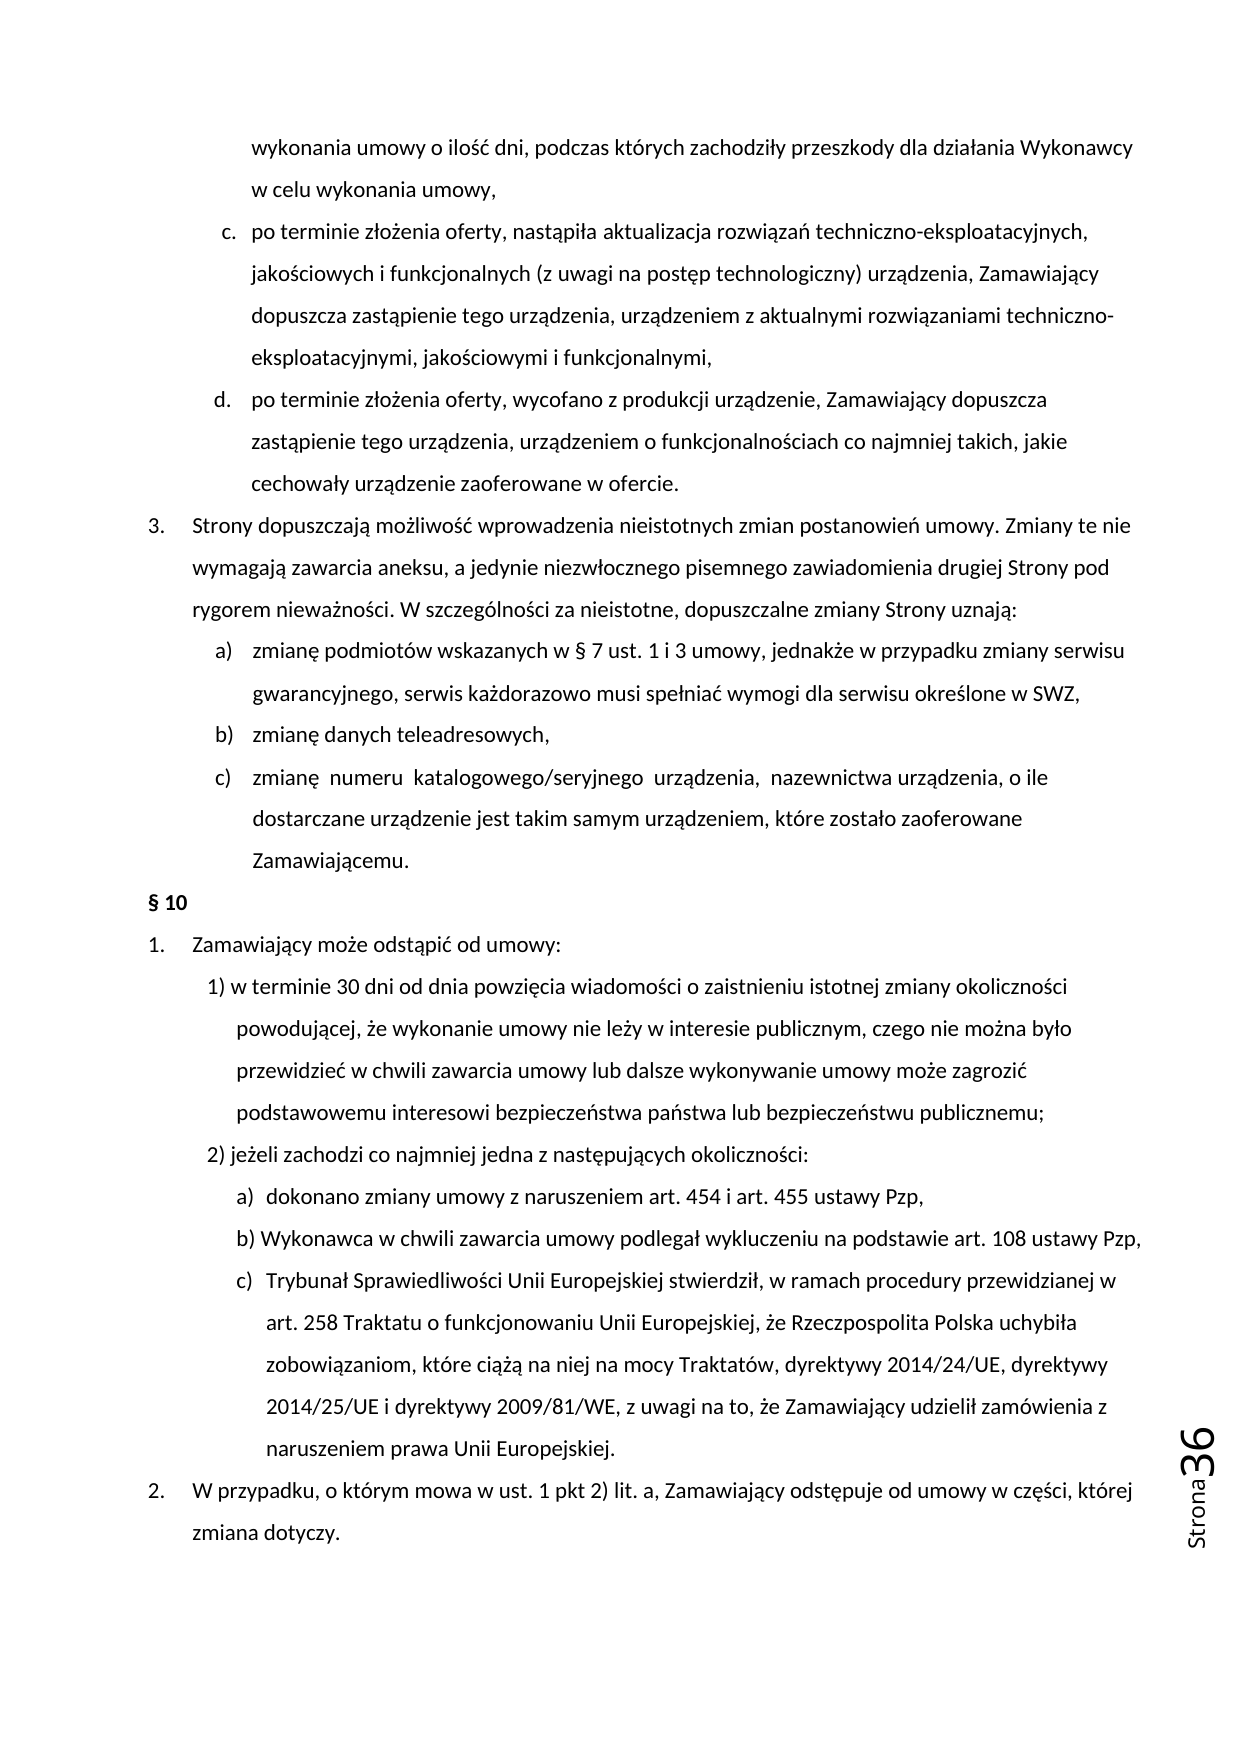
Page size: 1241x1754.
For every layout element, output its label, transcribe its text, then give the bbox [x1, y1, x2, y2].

list po terminie złożenia oferty, wycofano z produkcji urządzenie, Zamawiający dopuszcza zastąpienie tego urządzenia, urządzeniem o funkcjonalnościach co najmniej takich, jakie cechowały urządzenie zaoferowane w ofercie. [213, 385, 1152, 497]
text b) Wykonawca w chwili zawarcia umowy podlegał wykluczeniu na podstawie art. 108 ustawy Pzp, [236, 1224, 1152, 1252]
text 1. Zamawiający może odstąpić od umowy: [148, 931, 1152, 958]
list zmianę podmiotów wskazanych w § 7 ust. 1 i 3 umowy, jednakże w przypadku zmiany serwisu gwarancyjnego, serwis każdorazowo musi spełniać wymogi dla serwisu określone w SWZ, [215, 637, 1152, 707]
text 3. Strony dopuszczają możliwość wprowadzenia nieistotnych zmian postanowień umowy. Zmiany te nie wymagają zawarcia aneksu, a jedynie niezwłocznego pisemnego zawiadomienia drugiej Strony pod rygorem nieważności. W szczególności za nieistotne, dopuszczalne zmiany Strony uznają: [148, 511, 1152, 623]
list po terminie złożenia oferty, nastąpiła aktualizacja rozwiązań techniczno-eksploatacyjnych, jakościowych i funkcjonalnych (z uwagi na postęp technologiczny) urządzenia, Zamawiający dopuszcza zastąpienie tego urządzenia, urządzeniem z aktualnymi rozwiązaniami techniczno-eksploatacyjnymi, jakościowymi i funkcjonalnymi, [221, 217, 1152, 371]
list zmianę danych teleadresowych, [215, 721, 1152, 749]
text 1) w terminie 30 dni od dnia powzięcia wiadomości o zaistnieniu istotnej zmiany okoliczności powodującej, że wykonanie umowy nie leży w interesie publicznym, czego nie można było przewidzieć w chwili zawarcia umowy lub dalsze wykonywanie umowy może zagrozić podstawowemu interesowi bezpieczeństwa państwa lub bezpieczeństwu publicznemu; [207, 972, 1152, 1126]
list zmianę numeru katalogowego/seryjnego urządzenia, nazewnictwa urządzenia, o ile dostarczane urządzenie jest takim samym urządzeniem, które zostało zaoferowane Zamawiającemu. [215, 763, 1152, 874]
text 2. W przypadku, o którym mowa w ust. 1 pkt 2) lit. a, Zamawiający odstępuje od umowy w części, której zmiana dotyczy. [148, 1476, 1152, 1546]
text 2) jeżeli zachodzi co najmniej jedna z następujących okoliczności: [207, 1140, 1152, 1168]
text § 10 [148, 888, 1152, 917]
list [221, 133, 1152, 203]
text c) Trybunał Sprawiedliwości Unii Europejskiej stwierdził, w ramach procedury przewidzianej w art. 258 Traktatu o funkcjonowaniu Unii Europejskiej, że Rzeczpospolita Polska uchybiła zobowiązaniom, które ciążą na niej na mocy Traktatów, dyrektywy 2014/24/UE, dyrektywy 2014/25/UE i dyrektywy 2009/81/WE, z uwagi na to, że Zamawiający udzielił zamówienia z naruszeniem prawa Unii Europejskiej. [236, 1266, 1152, 1462]
text a) dokonano zmiany umowy z naruszeniem art. 454 i art. 455 ustawy Pzp, [236, 1182, 1152, 1210]
